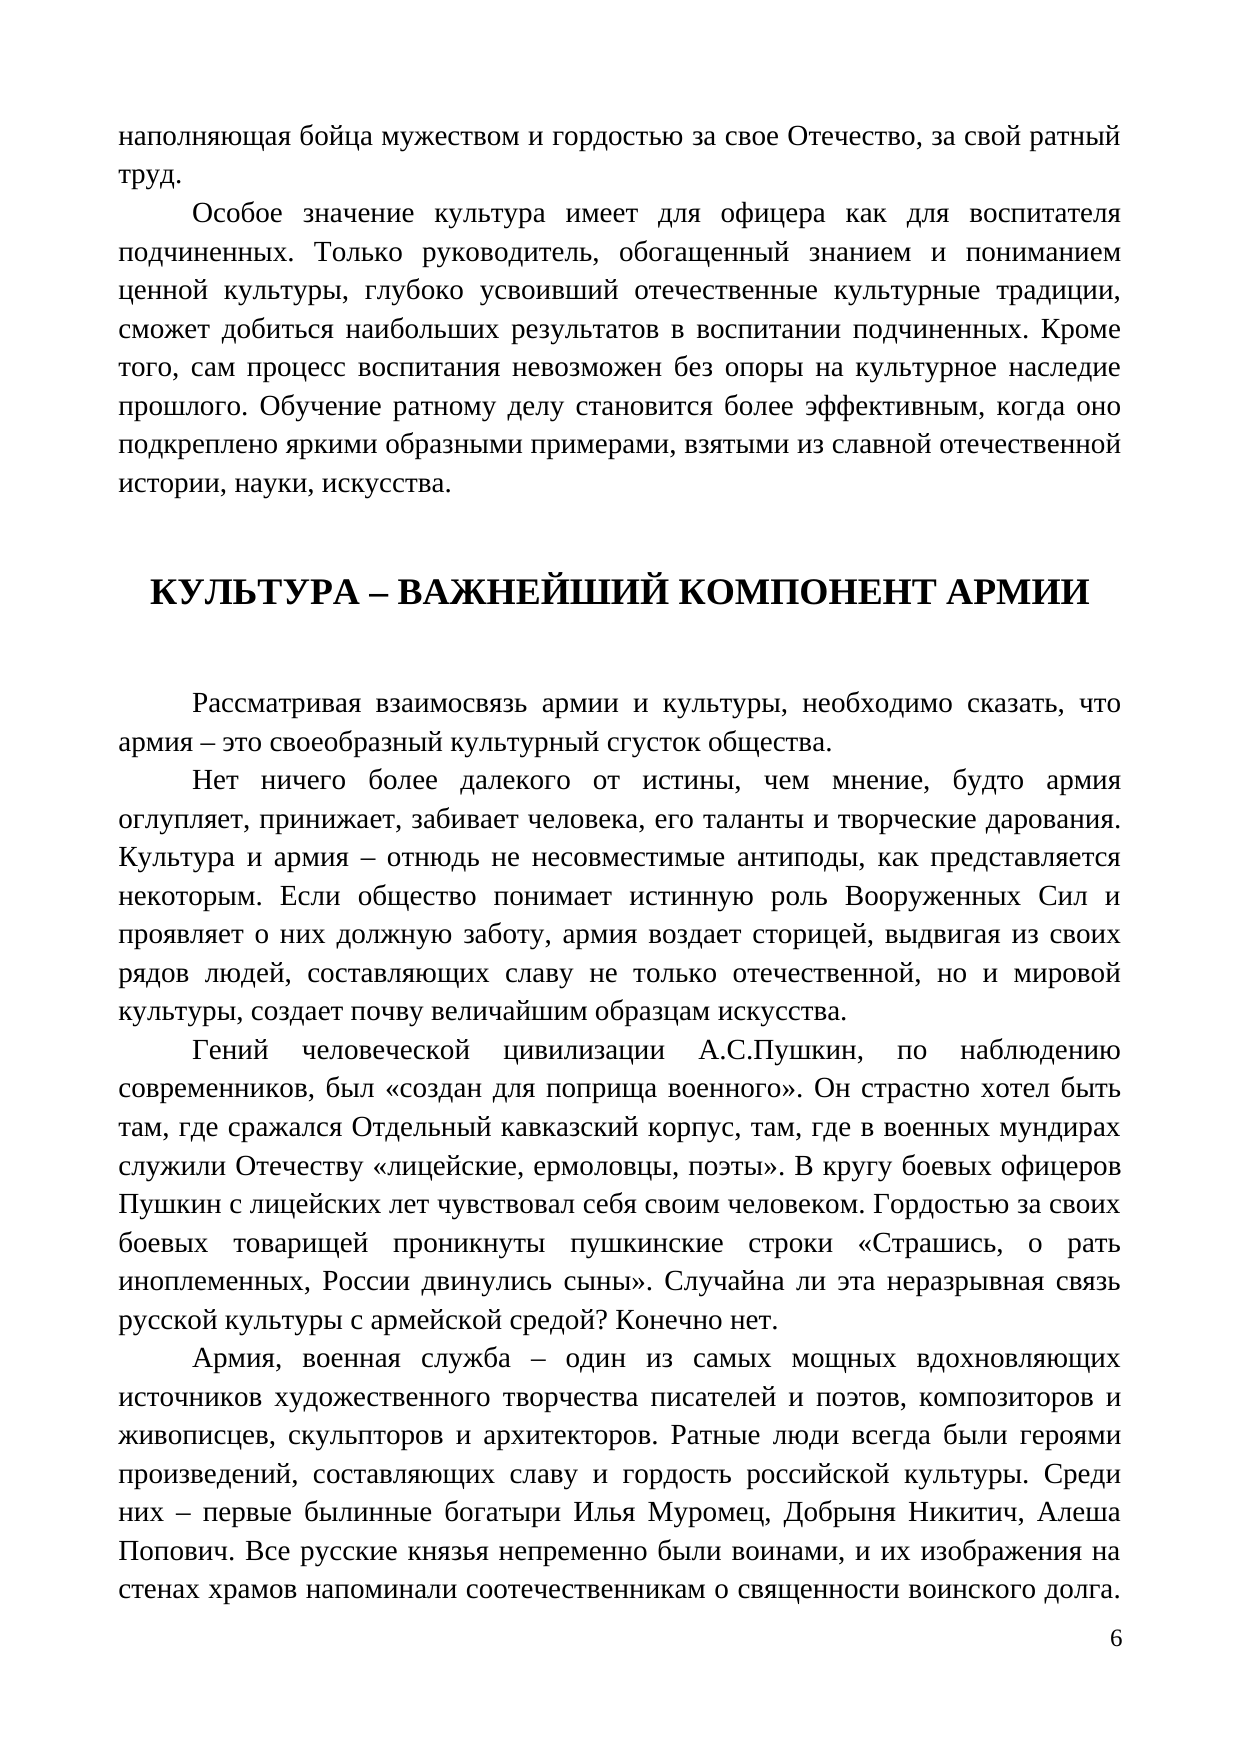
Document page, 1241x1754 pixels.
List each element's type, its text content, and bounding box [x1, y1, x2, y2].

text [118, 118, 1122, 190]
text Нет ничего более далекого от истины, чем мнение, будто армия оглупляет, принижает, забивает человека, его таланты и творческие дарования. Культура и армия – отнюдь не несовместимые антиподы, как представляется некоторым. Если общество понимает истинную роль Вооруженных Сил и проявляет о них должную заботу, армия воздает сторицей, выдвигая из своих рядов людей, составляющих славу не только отечественной, но и мировой культуры, создает почву величайшим образцам искусства. [118, 762, 1122, 1027]
text Рассматривая взаимосвязь армии и культуры, необходимо сказать, что армия – это своеобразный культурный сгусток общества. [118, 685, 1122, 757]
text Особое значение культура имеет для офицера как для воспитателя подчиненных. Только руководитель, обогащенный знанием и пониманием ценной культуры, глубоко усвоивший отечественные культурные традиции, сможет добиться наибольших результатов в воспитании подчиненных. Кроме того, сам процесс воспитания невозможен без опоры на культурное наследие прошлого. Обучение ратному делу становится более эффективным, когда оно подкреплено яркими образными примерами, взятыми из славной отечественной истории, науки, искусства. [118, 195, 1122, 498]
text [118, 1340, 1122, 1605]
text Гений человеческой цивилизации А.С.Пушкин, по наблюдению современников, был «создан для поприща военного». Он страстно хотел быть там, где сражался Отдельный кавказский корпус, там, где в военных мундирах служили Отечеству «лицейские, ермоловцы, поэты». В кругу боевых офицеров Пушкин с лицейских лет чувствовал себя своим человеком. Гордостью за своих боевых товарищей проникнуты пушкинские строки «Страшись, о рать иноплеменных, России двинулись сыны». Случайна ли эта неразрывная связь русской культуры с армейской средой? Конечно нет. [118, 1032, 1122, 1335]
text КУЛЬТУРА – ВАЖНЕЙШИЙ КОМПОНЕНТ АРМИИ [118, 569, 1122, 613]
